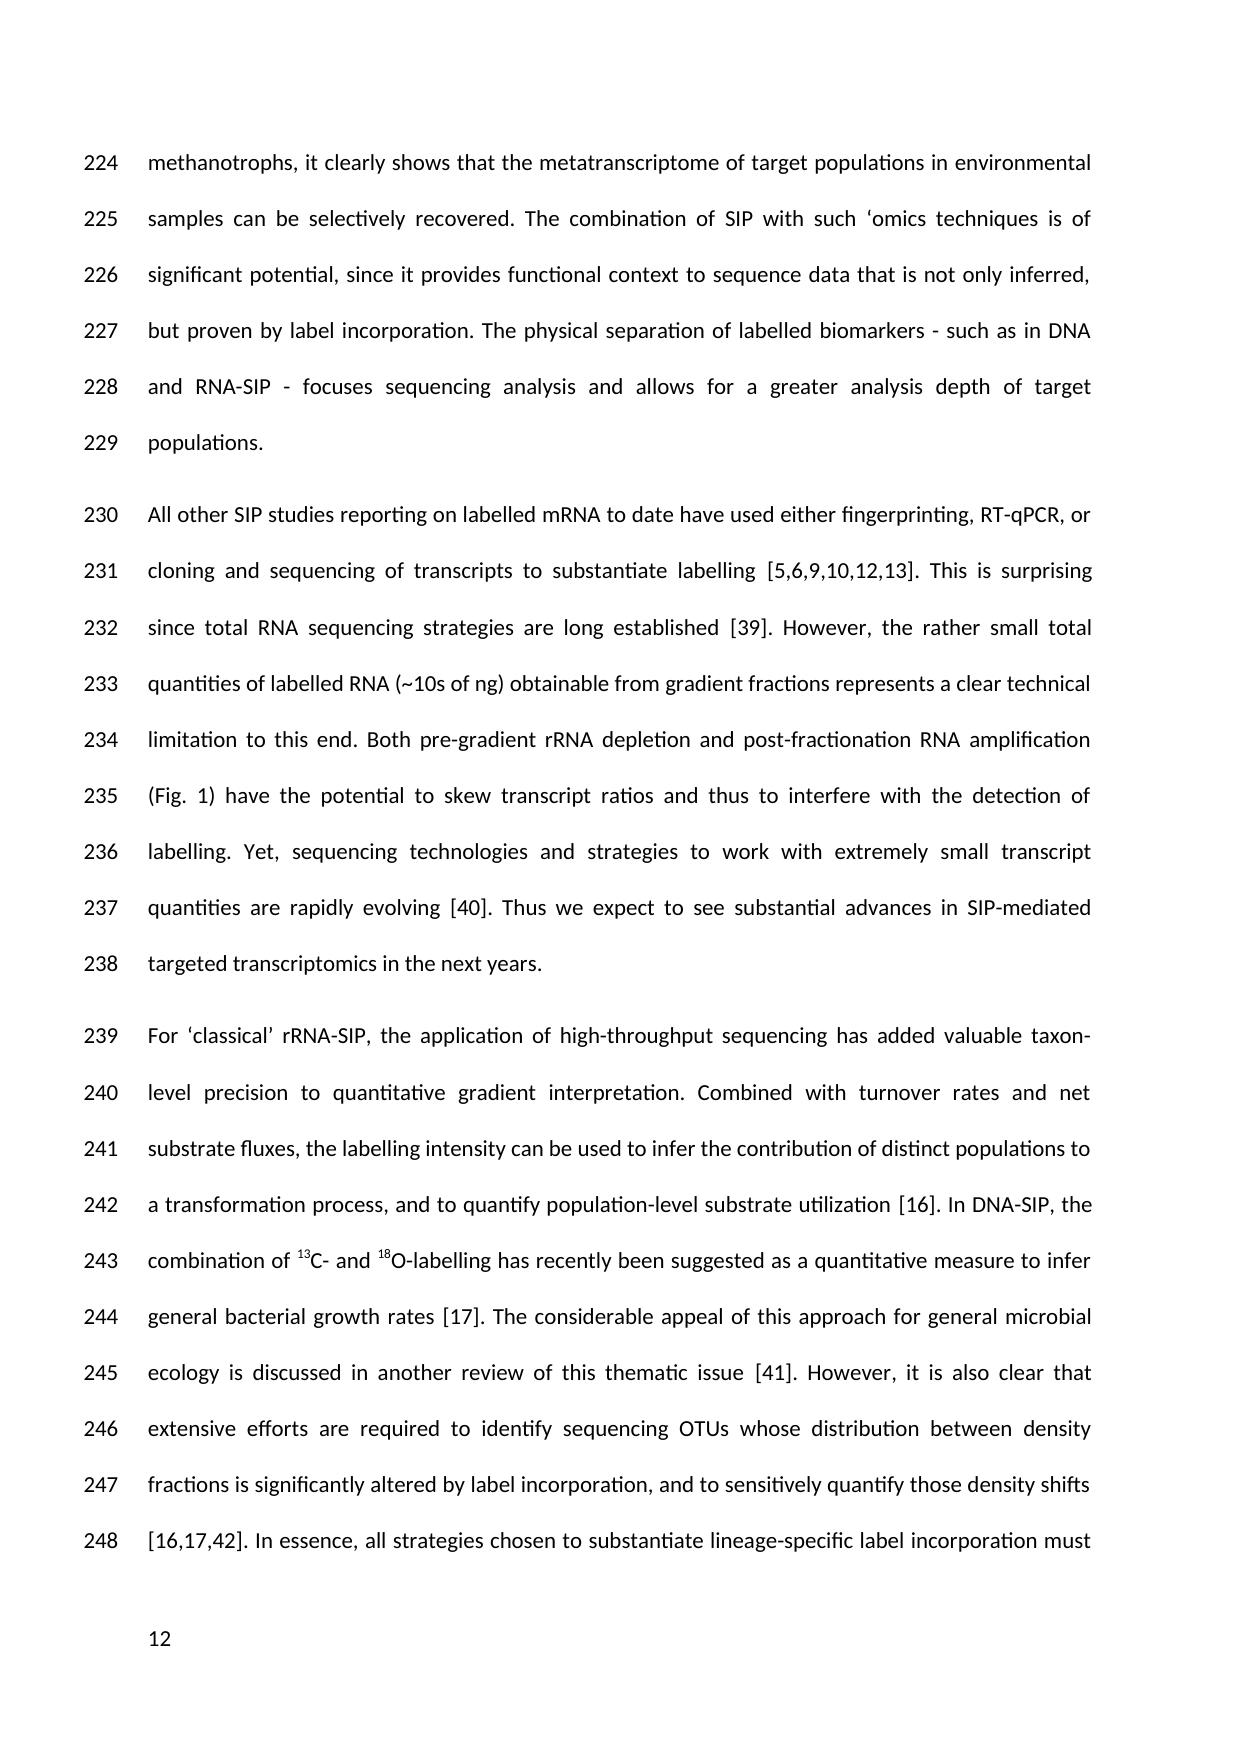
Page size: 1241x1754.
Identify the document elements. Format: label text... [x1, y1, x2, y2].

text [148, 1022, 1093, 1554]
text All other SIP studies reporting on labelled mRNA to date have used either fingerprinting, RT-qPCR, or cloning and sequencing of transcripts to substantiate labelling [5,6,9,10,12,13]. This is surprising since total RNA sequencing strategies are long established [39]. However, the rather small total quantities of labelled RNA (~10s of ng) obtainable from gradient fractions represents a clear technical limitation to this end. Both pre-gradient rRNA depletion and post-fractionation RNA amplification (Fig. 1) have the potential to skew transcript ratios and thus to interfere with the detection of labelling. Yet, sequencing technologies and strategies to work with extremely small transcript quantities are rapidly evolving [40]. Thus we expect to see substantial advances in SIP-mediated targeted transcriptomics in the next years. [148, 501, 1093, 977]
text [148, 148, 1093, 456]
